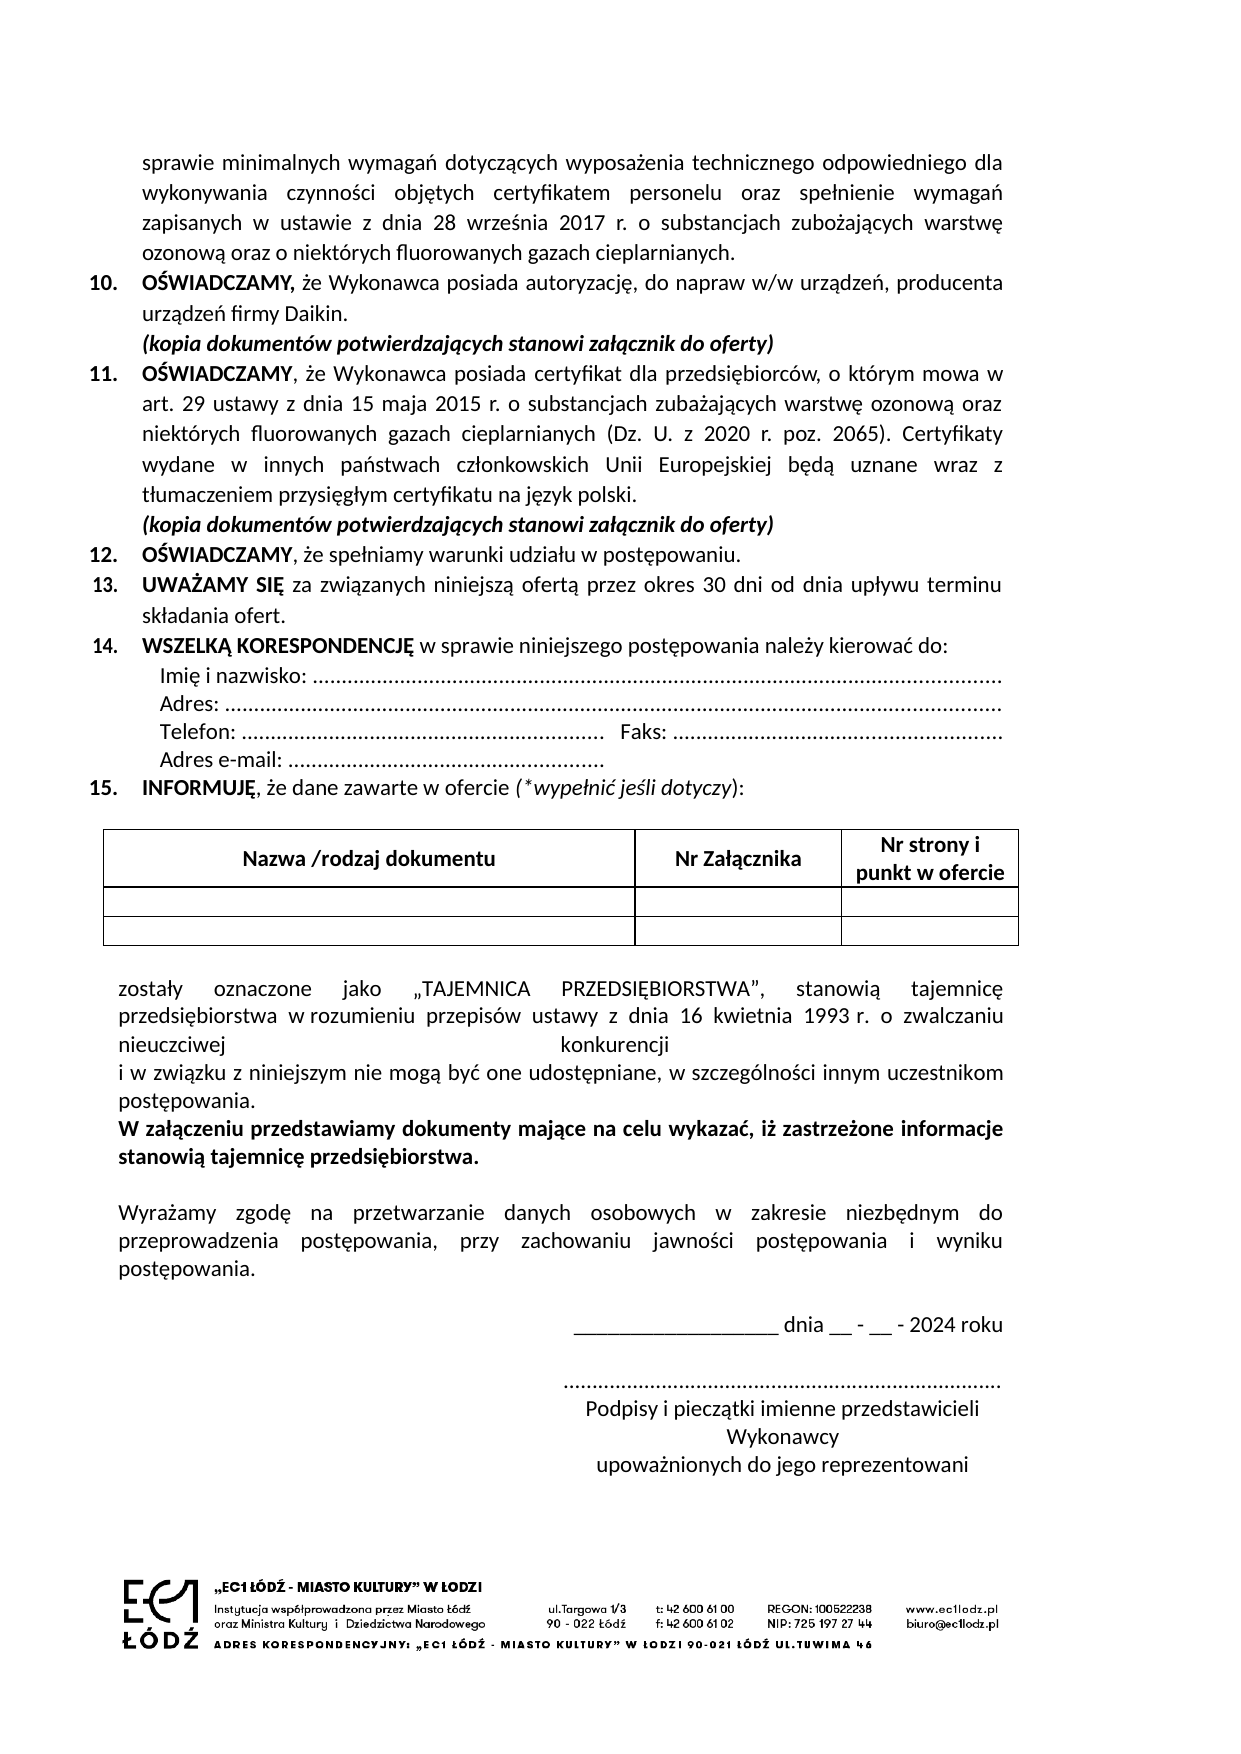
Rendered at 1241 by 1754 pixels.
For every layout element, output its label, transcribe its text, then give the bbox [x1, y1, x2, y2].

table_header Nr strony i punkt w ofercie [842, 830, 1018, 886]
list INFORMUJĘ, że dane zawarte w ofercie (*wypełnić jeśli dotyczy): [118, 773, 1004, 801]
list UWAŻAMY SIĘ za związanych niniejszą ofertą przez okres 30 dni od dnia upływu terminu składania ofert. [118, 571, 1004, 629]
table_header Nr Załącznika [636, 830, 841, 886]
table_cell [636, 888, 841, 916]
list Imię i nazwisko: [159, 661, 1004, 689]
table_cell [104, 917, 634, 944]
table_cell [842, 917, 1018, 944]
text Wyrażamy zgodę na przetwarzanie danych osobowych w zakresie niezbędnym do przeprowadzenia postępowania, przy zachowaniu jawności postępowania i wyniku postępowania. [118, 1198, 1004, 1282]
table_header Nazwa /rodzaj dokumentu [104, 830, 634, 886]
list Adres e-mail: [159, 745, 1004, 773]
picture [118, 1566, 1004, 1665]
text ............................................................................ [561, 1366, 1004, 1394]
text upoważnionych do jego reprezentowani [561, 1450, 1004, 1478]
text Podpisy i pieczątki imienne przedstawicieli Wykonawcy [561, 1394, 1004, 1450]
text __________________ dnia __ - __ - 2024 roku [118, 1310, 1004, 1338]
table_cell [842, 888, 1018, 916]
table_cell [104, 888, 634, 916]
list OŚWIADCZAMY, że Wykonawca posiada certyfikat dla przedsiębiorców, o którym mowa w art. 29 ustawy z dnia 15 maja 2015 r. o substancjach zubażających warstwę ozonową oraz niektórych fluorowanych gazach cieplarnianych (Dz. U. z 2020 r. poz. 2065). Certyfikaty wydane w innych państwach członkowskich Unii Europejskiej będą uznane wraz z tłumaczeniem przysięgłym certyfikatu na język polski. [118, 359, 1004, 508]
text zostały oznaczone jako „TAJEMNICA PRZEDSIĘBIORSTWA”, stanowią tajemnicę przedsiębiorstwa w rozumieniu przepisów ustawy z dnia 16 kwietnia 1993 r. o zwalczaniu nieuczciwej konkurencji i w związku z niniejszym nie mogą być one udostępniane, w szczególności innym uczestnikom postępowania. [118, 974, 1004, 1114]
list Adres: [159, 689, 1004, 717]
list OŚWIADCZAMY, że Wykonawca posiada autoryzację, do napraw w/w urządzeń, producenta urządzeń firmy Daikin. [118, 268, 1004, 327]
list (kopia dokumentów potwierdzających stanowi załącznik do oferty) [142, 510, 1004, 538]
table_cell [636, 917, 841, 944]
list Telefon: Faks: [159, 717, 1004, 745]
list WSZELKĄ KORESPONDENCJĘ w sprawie niniejszego postępowania należy kierować do: [118, 631, 1004, 659]
text W załączeniu przedstawiamy dokumenty mające na celu wykazać, iż zastrzeżone informacje stanowią tajemnicę przedsiębiorstwa. [118, 1114, 1004, 1170]
text (kopia dokumentów potwierdzających stanowi załącznik do oferty) [142, 329, 1004, 357]
list OŚWIADCZAMY, że spełniamy warunki udziału w postępowaniu. [118, 540, 1004, 568]
